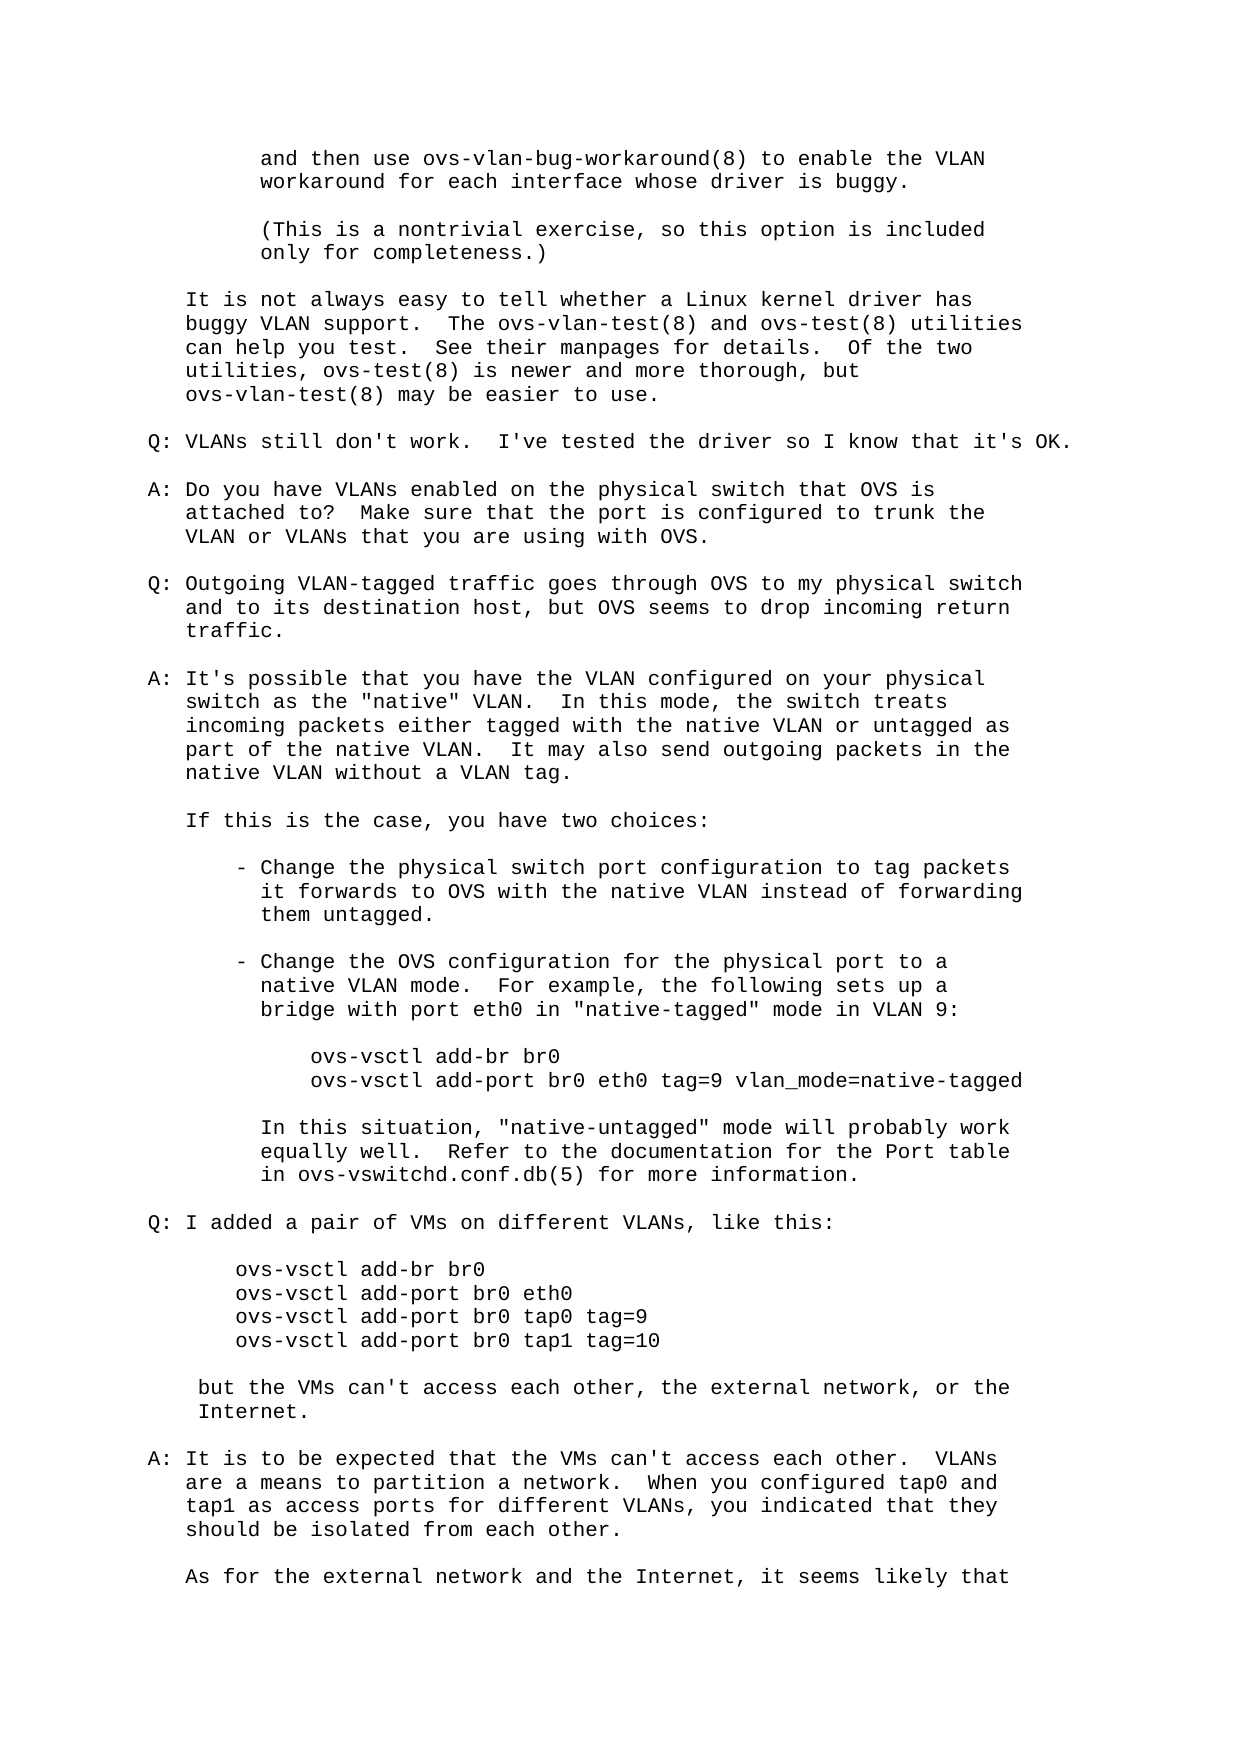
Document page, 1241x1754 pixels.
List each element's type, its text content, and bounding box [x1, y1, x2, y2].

text should be isolated from each other. [148, 1519, 1093, 1543]
text them untagged. [148, 904, 1093, 928]
text ovs-vsctl add-port br0 eth0 [148, 1283, 1093, 1306]
text ovs-vsctl add-port br0 eth0 tag=9 vlan_mode=native-tagged [148, 1070, 1093, 1093]
text are a means to partition a network. When you configured tap0 and [148, 1472, 1093, 1495]
text bridge with port eth0 in "native-tagged" mode in VLAN 9: [148, 999, 1093, 1022]
text incoming packets either tagged with the native VLAN or untagged as [148, 715, 1093, 739]
text and to its destination host, but OVS seems to drop incoming return [148, 597, 1093, 621]
text ovs-vsctl add-br br0 [148, 1046, 1093, 1070]
text ovs-vsctl add-port br0 tap0 tag=9 [148, 1306, 1093, 1330]
text only for completeness.) [148, 242, 1093, 266]
text Q: Outgoing VLAN-tagged traffic goes through OVS to my physical switch [148, 573, 1093, 597]
text VLAN or VLANs that you are using with OVS. [148, 526, 1093, 549]
text ovs-vsctl add-port br0 tap1 tag=10 [148, 1330, 1093, 1353]
text and then use ovs-vlan-bug-workaround(8) to enable the VLAN [148, 148, 1093, 171]
text native VLAN mode. For example, the following sets up a [148, 975, 1093, 999]
text tap1 as access ports for different VLANs, you indicated that they [148, 1495, 1093, 1519]
text ovs-vlan-test(8) may be easier to use. [148, 384, 1093, 408]
text buggy VLAN support. The ovs-vlan-test(8) and ovs-test(8) utilities [148, 313, 1093, 337]
text Internet. [148, 1401, 1093, 1424]
text can help you test. See their manpages for details. Of the two [148, 337, 1093, 360]
text - Change the OVS configuration for the physical port to a [148, 952, 1093, 975]
text As for the external network and the Internet, it seems likely that [148, 1566, 1093, 1590]
text native VLAN without a VLAN tag. [148, 762, 1093, 786]
text traffic. [148, 621, 1093, 644]
text in ovs-vswitchd.conf.db(5) for more information. [148, 1164, 1093, 1188]
text If this is the case, you have two choices: [148, 810, 1093, 833]
text workaround for each interface whose driver is buggy. [148, 171, 1093, 195]
text In this situation, "native-untagged" mode will probably work [148, 1117, 1093, 1141]
text Q: VLANs still don't work. I've tested the driver so I know that it's OK. [148, 431, 1093, 455]
text - Change the physical switch port configuration to tag packets [148, 857, 1093, 881]
text ovs-vsctl add-br br0 [148, 1259, 1093, 1283]
text A: It's possible that you have the VLAN configured on your physical [148, 668, 1093, 691]
text It is not always easy to tell whether a Linux kernel driver has [148, 289, 1093, 313]
text but the VMs can't access each other, the external network, or the [148, 1377, 1093, 1401]
text A: Do you have VLANs enabled on the physical switch that OVS is [148, 479, 1093, 502]
text it forwards to OVS with the native VLAN instead of forwarding [148, 881, 1093, 904]
text A: It is to be expected that the VMs can't access each other. VLANs [148, 1448, 1093, 1472]
text (This is a nontrivial exercise, so this option is included [148, 218, 1093, 242]
text utilities, ovs-test(8) is newer and more thorough, but [148, 360, 1093, 384]
text Q: I added a pair of VMs on different VLANs, like this: [148, 1212, 1093, 1235]
text part of the native VLAN. It may also send outgoing packets in the [148, 739, 1093, 762]
text switch as the "native" VLAN. In this mode, the switch treats [148, 691, 1093, 715]
text equally well. Refer to the documentation for the Port table [148, 1141, 1093, 1164]
text attached to? Make sure that the port is configured to trunk the [148, 502, 1093, 526]
